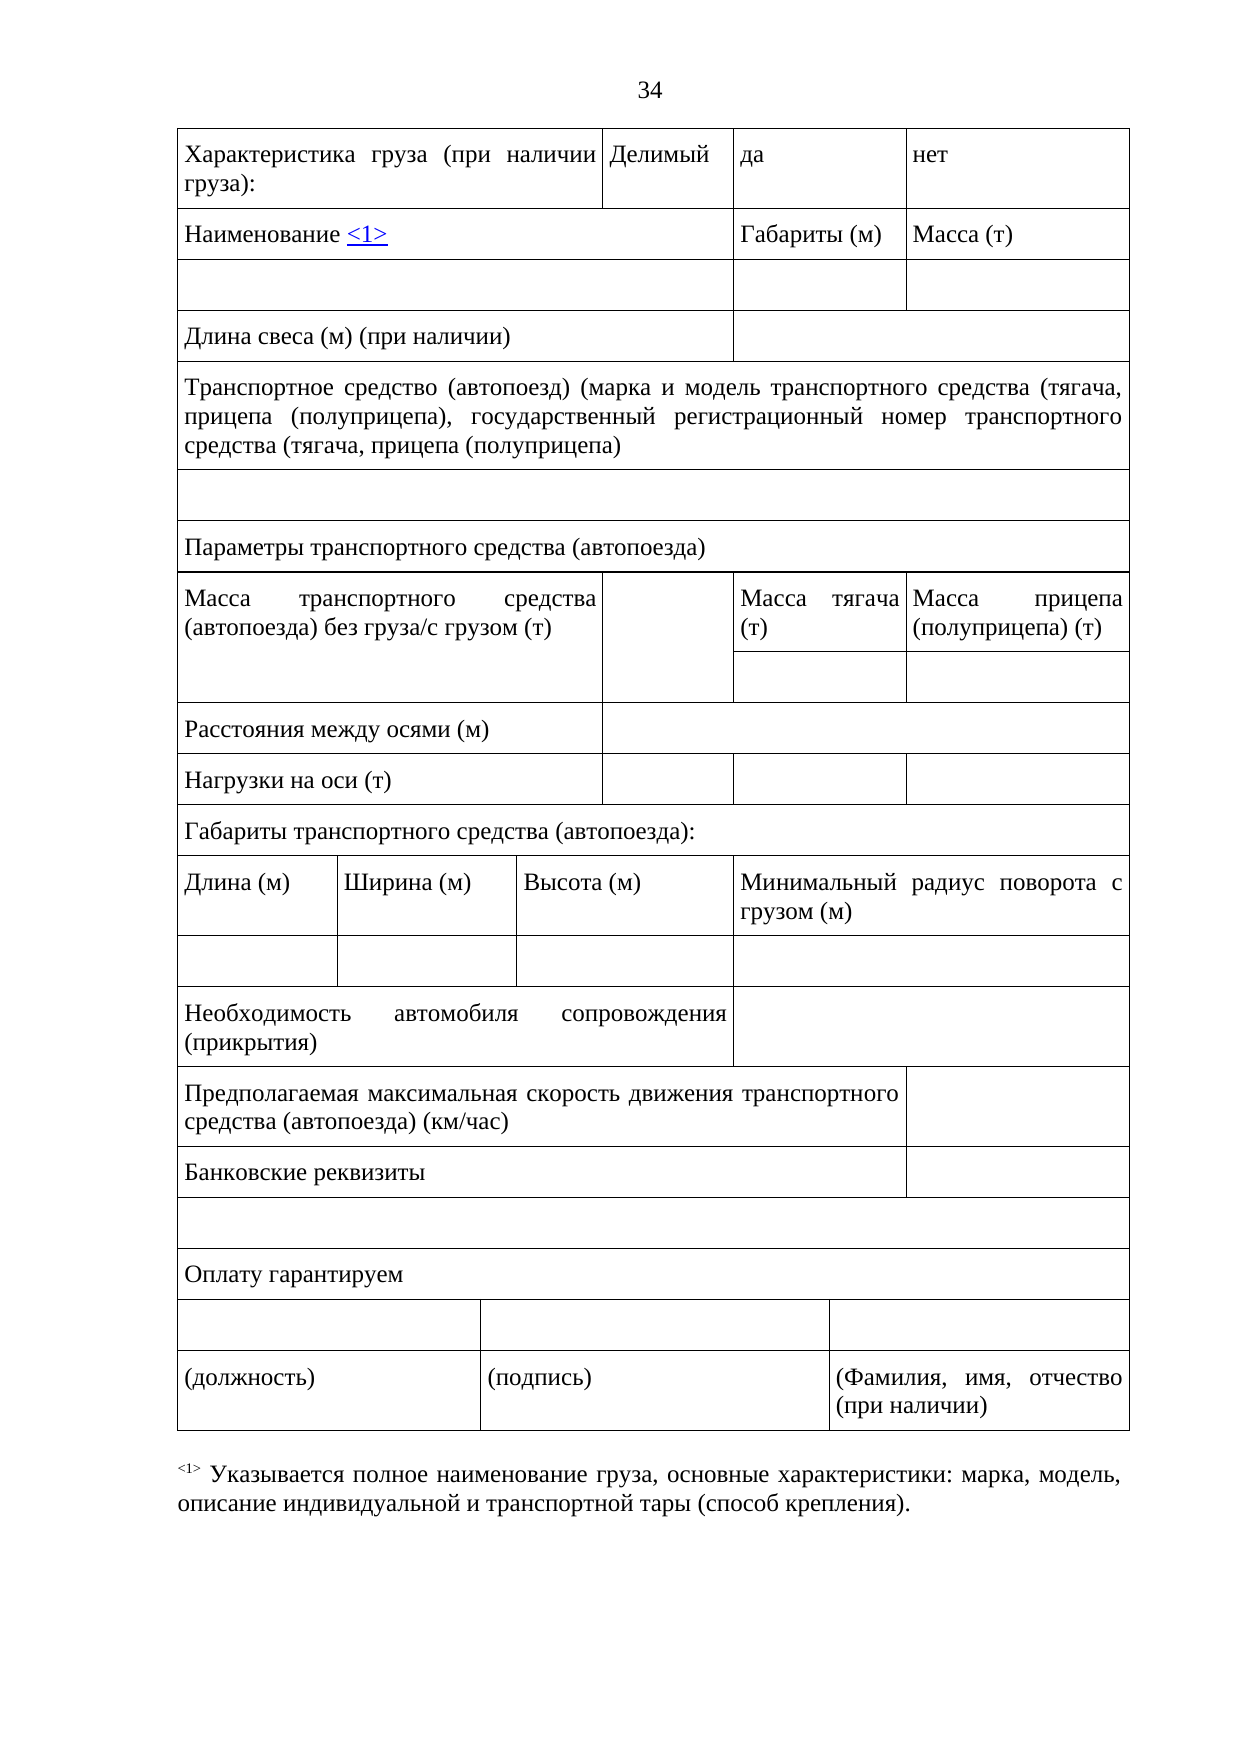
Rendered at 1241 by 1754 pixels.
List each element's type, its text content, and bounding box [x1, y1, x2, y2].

table_cell Оплату гарантируем [178, 1249, 1129, 1299]
table_cell Необходимость автомобиля сопровождения (прикрытия) [178, 987, 733, 1066]
table_cell [734, 987, 1129, 1066]
table_cell [907, 754, 1129, 804]
table_cell (подпись) [481, 1351, 829, 1430]
text <1> Указывается полное наименование груза, основные характеристики: марка, модель, описание индивидуальной и транспортной тары (способ крепления). [177, 1459, 1122, 1517]
table_cell [603, 754, 733, 804]
table_cell Масса транспортного средства (автопоезда) без груза/с грузом (т) [178, 573, 602, 702]
table_cell [517, 936, 733, 986]
table_cell [338, 936, 516, 986]
table_cell (должность) [178, 1351, 480, 1430]
table_cell [907, 652, 1129, 702]
table_cell Предполагаемая максимальная скорость движения транспортного средства (автопоезда) (км/час) [178, 1067, 906, 1146]
table_cell [907, 1147, 1129, 1197]
table_cell [734, 311, 1129, 361]
table_cell Параметры транспортного средства (автопоезда) [178, 521, 1129, 571]
table_cell Масса тягача (т) [734, 573, 906, 651]
table_cell Высота (м) [517, 856, 733, 935]
table_cell Расстояния между осями (м) [178, 703, 602, 753]
table_cell да [734, 129, 906, 208]
table_cell Ширина (м) [338, 856, 516, 935]
table_cell [734, 260, 906, 310]
table_cell [178, 936, 337, 986]
table_cell [178, 470, 1129, 520]
table_cell [481, 1300, 829, 1350]
table_cell Минимальный радиус поворота с грузом (м) [734, 856, 1129, 935]
table_cell [178, 260, 733, 310]
table_cell Банковские реквизиты [178, 1147, 906, 1197]
table_cell Габариты транспортного средства (автопоезда): [178, 805, 1129, 855]
table_cell Транспортное средство (автопоезд) (марка и модель транспортного средства (тягача, прицепа (полуприцепа), государственный регистрационный номер транспортного средства (тягача, прицепа (полуприцепа) [178, 362, 1129, 469]
table_cell Масса прицепа (полуприцепа) (т) [907, 573, 1129, 651]
table_cell [178, 1300, 480, 1350]
table_cell нет [907, 129, 1129, 208]
table_cell [907, 260, 1129, 310]
table_cell [830, 1300, 1129, 1350]
table_cell (Фамилия, имя, отчество (при наличии) [830, 1351, 1129, 1430]
table_cell Масса (т) [907, 209, 1129, 259]
table_cell Характеристика груза (при наличии груза): [178, 129, 602, 208]
table_cell Длина свеса (м) (при наличии) [178, 311, 733, 361]
table_cell Габариты (м) [734, 209, 906, 259]
table_cell [603, 573, 733, 702]
table_cell [734, 936, 1129, 986]
table_cell Длина (м) [178, 856, 337, 935]
table_cell [603, 703, 1129, 753]
table_cell Наименование <1> [178, 209, 733, 259]
table_cell Делимый [603, 129, 733, 208]
table_cell [734, 754, 906, 804]
table_cell [178, 1198, 1129, 1248]
table_cell Нагрузки на оси (т) [178, 754, 602, 804]
table_cell [907, 1067, 1129, 1146]
table_cell [734, 652, 906, 702]
